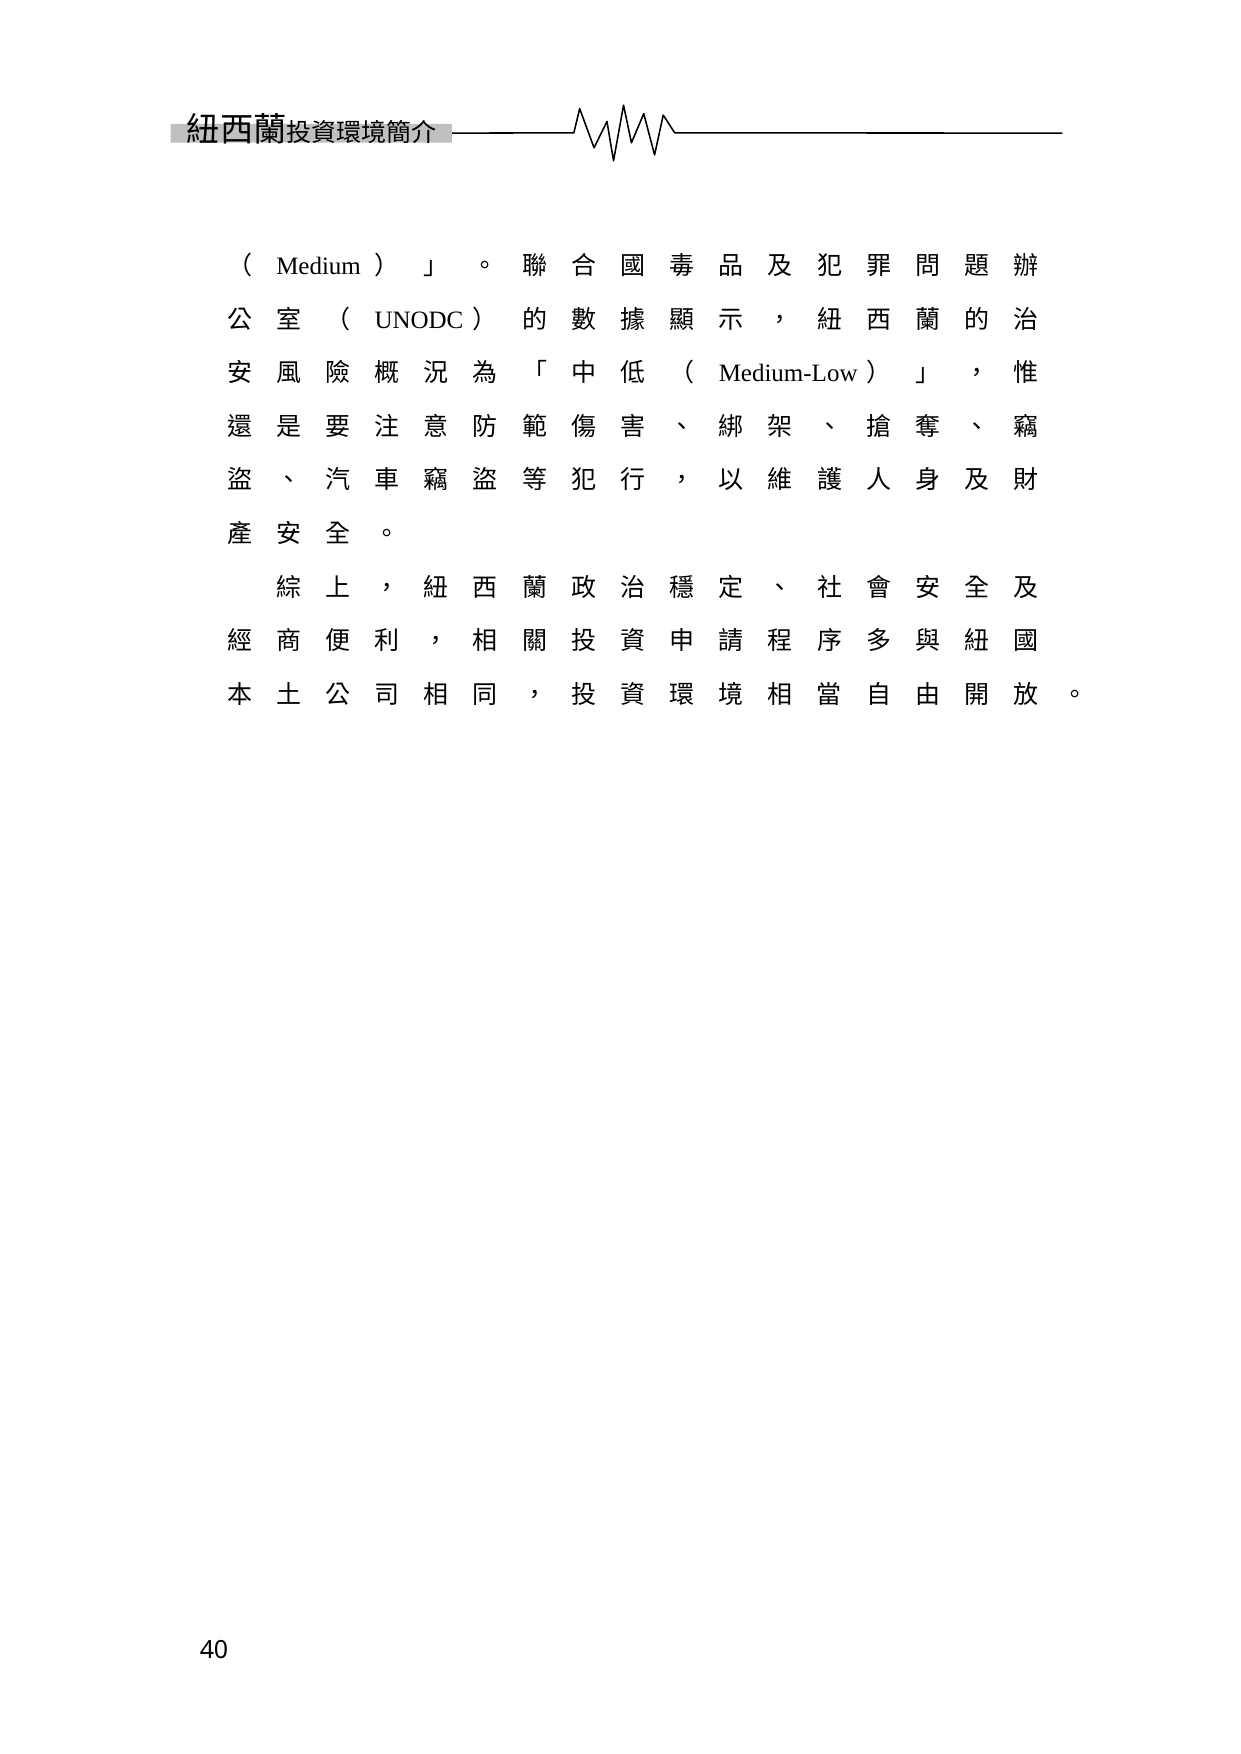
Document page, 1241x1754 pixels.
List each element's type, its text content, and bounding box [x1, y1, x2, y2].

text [219, 237, 1063, 558]
text 綜上，紐西蘭政治穩定、社會安全及經商便利，相關投資申請程序多與紐國本土公司相同，投資環境相當自由開放。 [219, 558, 1063, 719]
